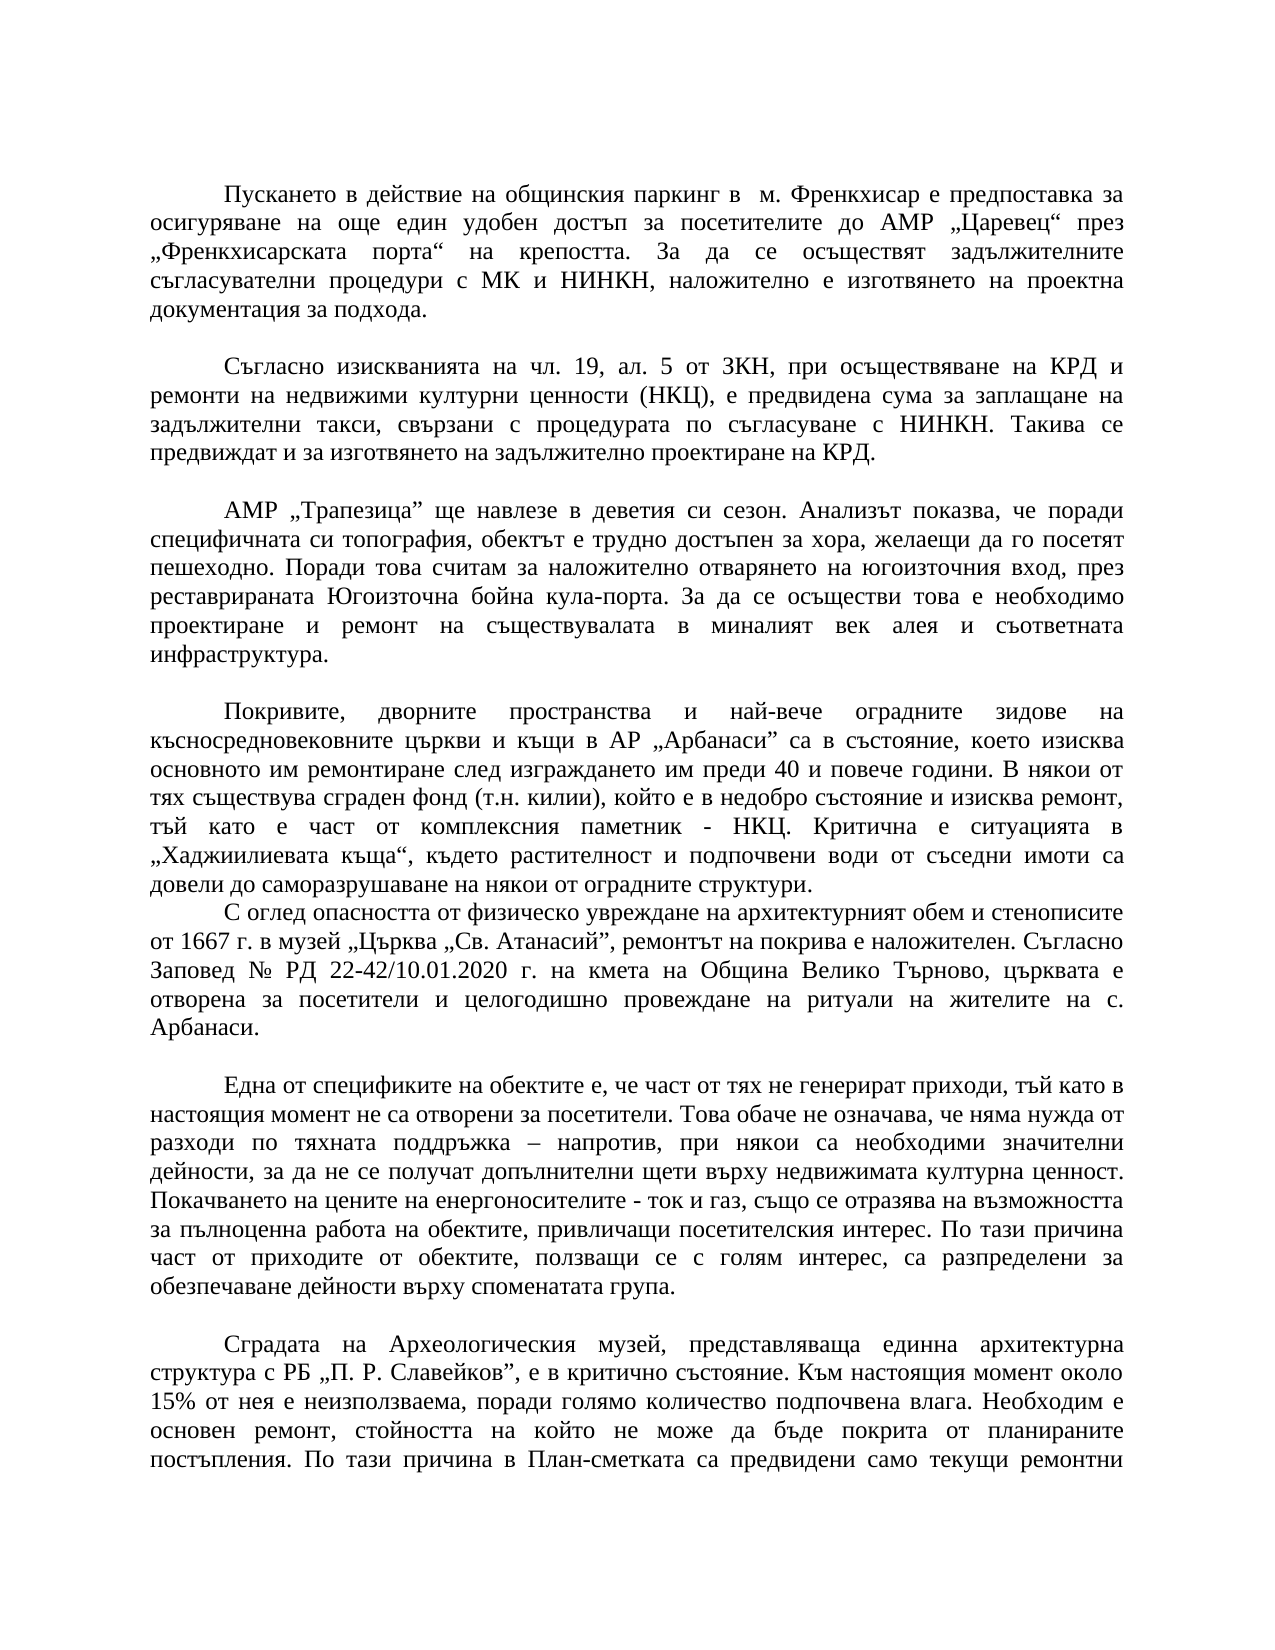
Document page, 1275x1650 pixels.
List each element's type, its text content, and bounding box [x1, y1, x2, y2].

text Съгласно изискванията на чл. 19, ал. 5 от ЗКН, при осъществяване на КРД и ремонти на недвижими културни ценности (НКЦ), е предвидена сума за заплащане на задължителни такси, свързани с процедурата по съгласуване с НИНКН. Такива се предвиждат и за изготвянето на задължително проектиране на КРД. [150, 351, 1125, 466]
text Пускането в действие на общинския паркинг в м. Френкхисар е предпоставка за осигуряване на още един удобен достъп за посетителите до АМР „Царевец“ през „Френкхисарската порта“ на крепостта. За да се осъществят задължителните съгласувателни процедури с МК и НИНКН, наложително е изготвянето на проектна документация за подхода. [150, 179, 1125, 322]
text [150, 1329, 1125, 1472]
text С оглед опасността от физическо увреждане на архитектурният обем и стенописите от 1667 г. в музей „Църква „Св. Атанасий”, ремонтът на покрива е наложителен. Съгласно Заповед № РД 22-42/10.01.2020 г. на кмета на Община Велико Търново, църквата е отворена за посетители и целогодишно провеждане на ритуали на жителите на с. Арбанаси. [150, 897, 1125, 1041]
text Покривите, дворните пространства и най-вече оградните зидове на късносредновековните църкви и къщи в АР „Арбанаси” са в състояние, което изисква основното им ремонтиране след изграждането им преди 40 и повече години. В някои от тях съществува сграден фонд (т.н. килии), който е в недобро състояние и изисква ремонт, тъй като е част от комплексния паметник - НКЦ. Критична е ситуацията в „Хаджиилиевата къща“, където растителност и подпочвени води от съседни имоти са довели до саморазрушаване на някои от оградните структури. [150, 696, 1125, 897]
text АМР „Трапезица” ще навлезе в деветия си сезон. Анализът показва, че поради специфичната си топография, обектът е трудно достъпен за хора, желаещи да го посетят пешеходно. Поради това считам за наложително отварянето на югоизточния вход, през реставрираната Югоизточна бойна кула-порта. За да се осъществи това е необходимо проектиране и ремонт на съществувалата в миналият век алея и съответната инфраструктура. [150, 495, 1125, 667]
text Една от спецификите на обектите е, че част от тях не генерират приходи, тъй като в настоящия момент не са отворени за посетители. Това обаче не означава, че няма нужда от разходи по тяхната поддръжка – напротив, при някои са необходими значителни дейности, за да не се получат допълнителни щети върху недвижимата културна ценност. Покачването на цените на енергоносителите - ток и газ, също се отразява на възможността за пълноценна работа на обектите, привличащи посетителския интерес. По тази причина част от приходите от обектите, ползващи се с голям интерес, са разпределени за обезпечаване дейности върху споменатата група. [150, 1070, 1125, 1300]
